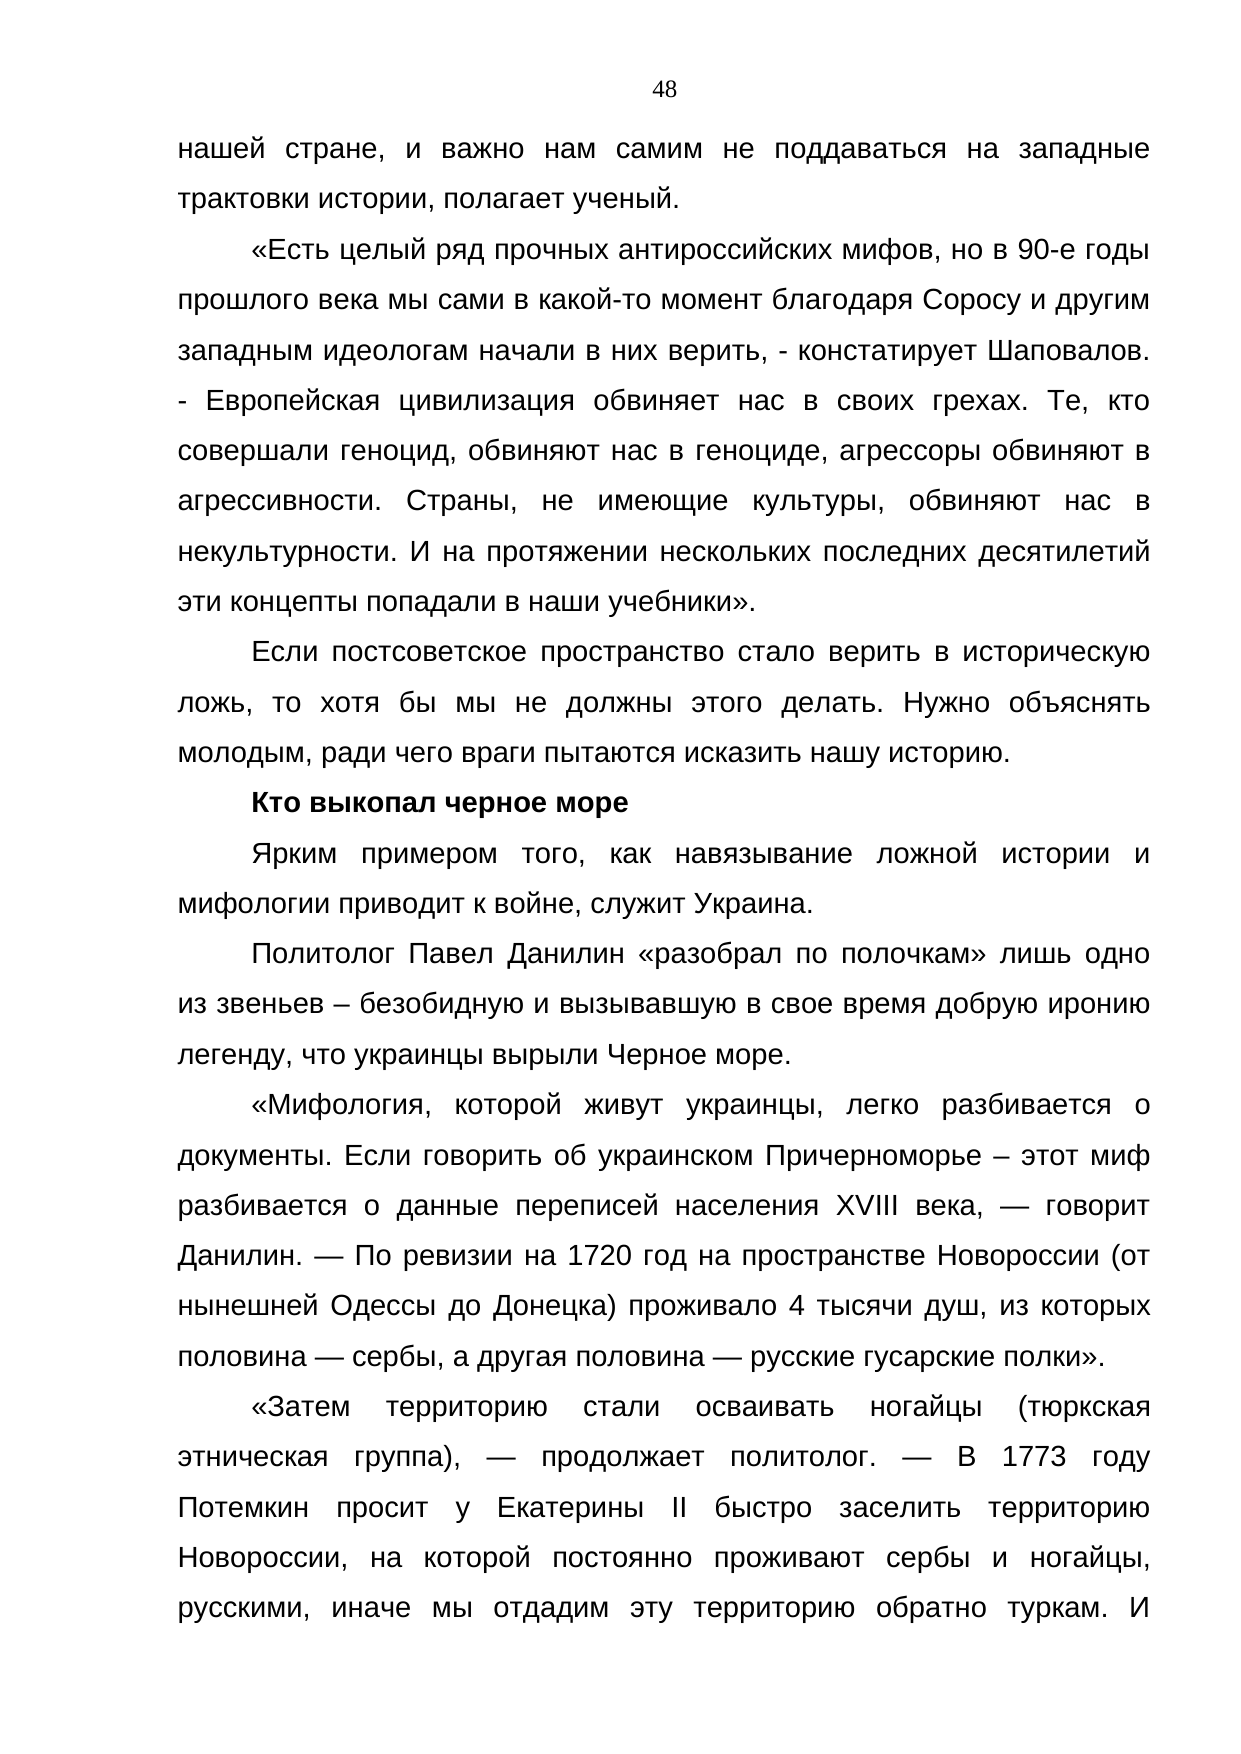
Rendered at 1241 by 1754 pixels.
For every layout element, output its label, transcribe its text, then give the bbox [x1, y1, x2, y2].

text Политолог Павел Данилин «разобрал по полочкам» лишь одно из звеньев – безобидную и вызывавшую в свое время добрую иронию легенду, что украинцы вырыли Черное море. [177, 936, 1152, 1070]
text «Мифология, которой живут украинцы, легко разбивается о документы. Если говорить об украинском Причерноморье – этот миф разбивается о данные перепиcей населения XVIII века, — говорит Данилин. — По ревизии на 1720 год на пространстве Новороссии (от нынешней Одессы до Донецка) проживало 4 тысячи душ, из которых половина — сербы, а другая половина — русские гусарские полки». [177, 1087, 1152, 1372]
text «Есть целый ряд прочных антироссийских мифов, но в 90-е годы прошлого века мы сами в какой-то момент благодаря Соросу и другим западным идеологам начали в них верить, - констатирует Шаповалов. - Европейская цивилизация обвиняет нас в своих грехах. Те, кто совершали геноцид, обвиняют нас в геноциде, агрессоры обвиняют в агрессивности. Страны, не имеющие культуры, обвиняют нас в некультурности. И на протяжении нескольких последних десятилетий эти концепты попадали в наши учебники». [177, 232, 1152, 618]
text Кто выкопал черное море [177, 785, 1152, 819]
text Ярким примером того, как навязывание ложной истории и мифологии приводит к войне, служит Украина. [177, 836, 1152, 919]
text Если постсоветское пространство стало верить в историческую ложь, то хотя бы мы не должны этого делать. Нужно объяснять молодым, ради чего враги пытаются исказить нашу историю. [177, 634, 1152, 768]
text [177, 131, 1152, 215]
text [177, 1389, 1152, 1624]
